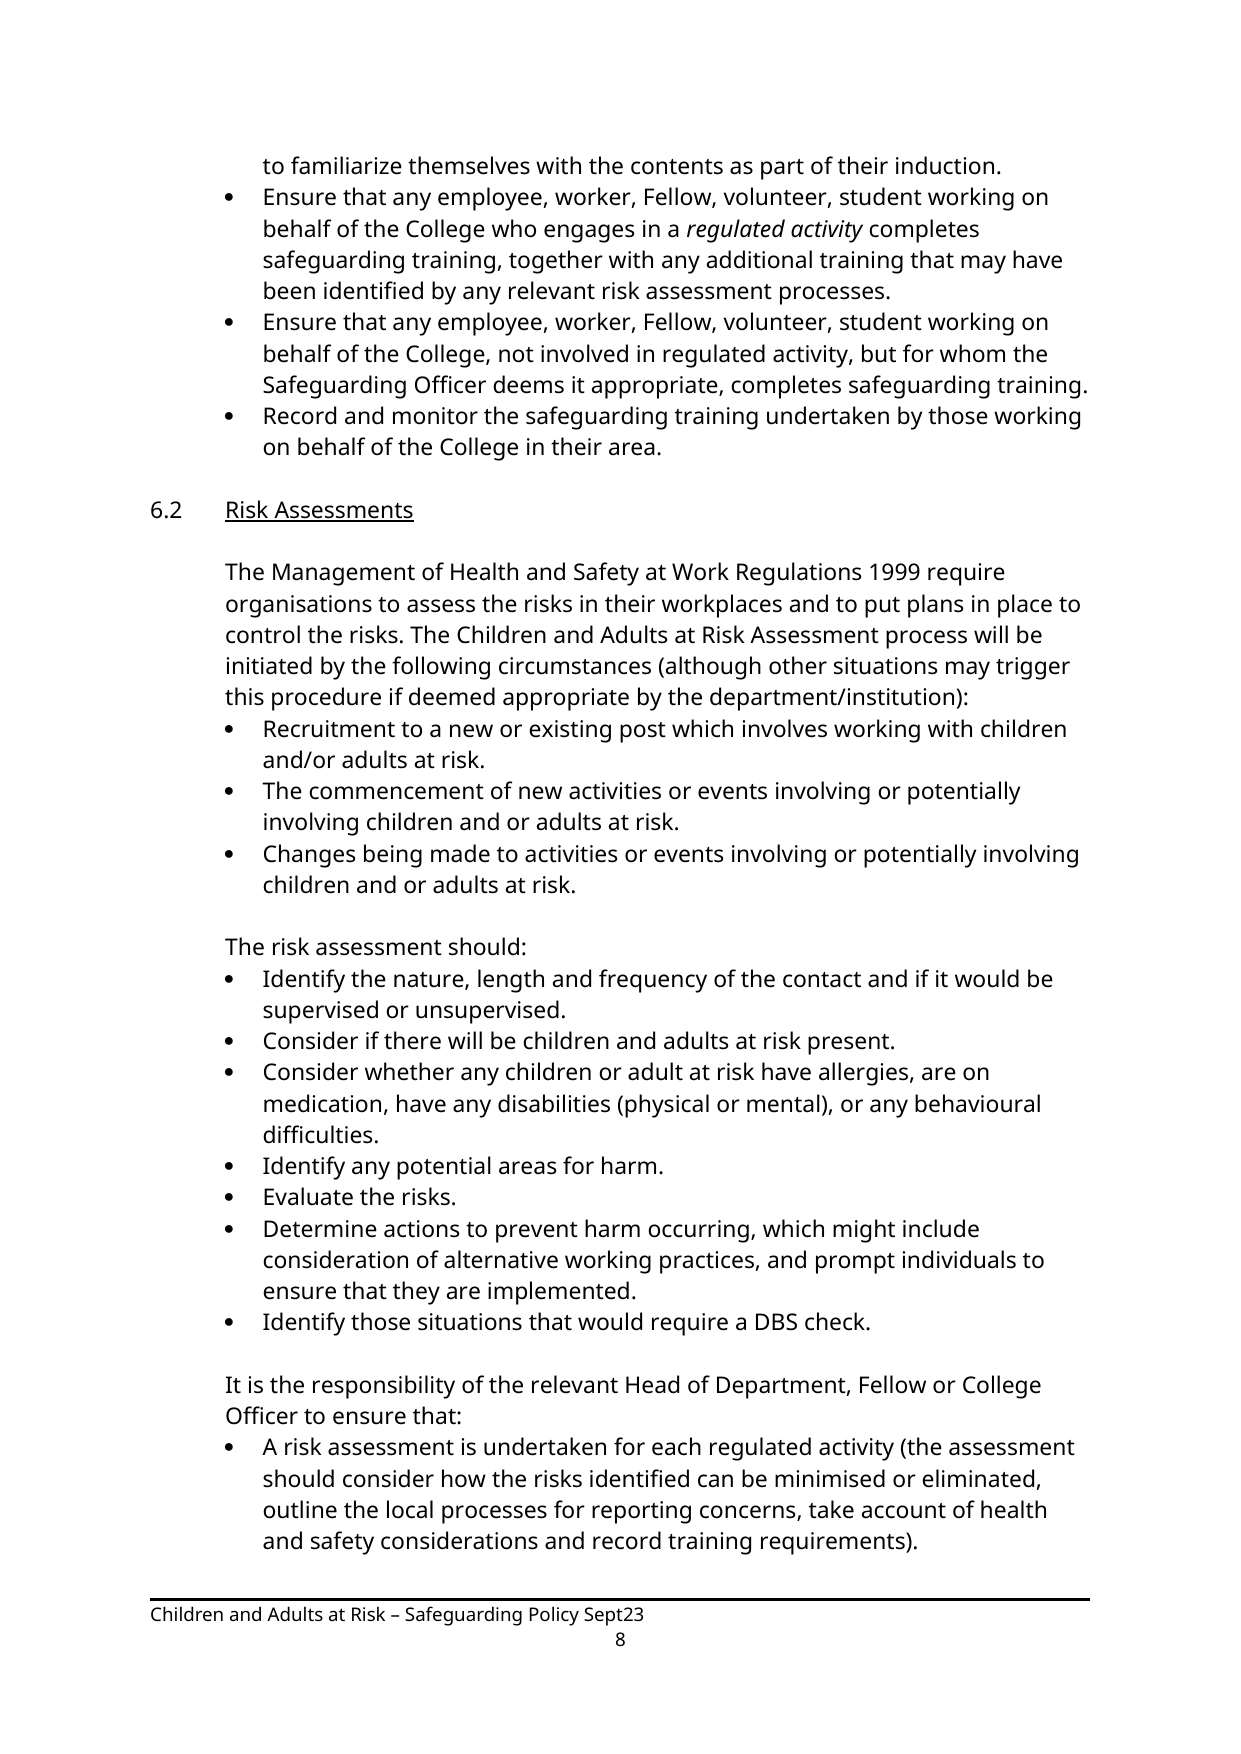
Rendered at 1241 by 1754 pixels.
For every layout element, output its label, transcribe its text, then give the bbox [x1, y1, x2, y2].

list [225, 150, 1090, 181]
list Record and monitor the safeguarding training undertaken by those working on behalf of the College in their area. [225, 400, 1090, 462]
text The Management of Health and Safety at Work Regulations 1999 require organisations to assess the risks in their workplaces and to put plans in place to control the risks. The Children and Adults at Risk Assessment process will be initiated by the following circumstances (although other situations may trigger this procedure if deemed appropriate by the department/institution): [225, 556, 1090, 712]
list A risk assessment is undertaken for each regulated activity (the assessment should consider how the risks identified can be minimised or eliminated, outline the local processes for reporting concerns, take account of health and safety considerations and record training requirements). [225, 1431, 1090, 1556]
list The commencement of new activities or events involving or potentially involving children and or adults at risk. [225, 775, 1090, 837]
text 6.2 Risk Assessments [150, 494, 1090, 525]
list Consider whether any children or adult at risk have allergies, are on medication, have any disabilities (physical or mental), or any behavioural difficulties. [225, 1056, 1090, 1150]
list Identify any potential areas for harm. [225, 1150, 1090, 1181]
text It is the responsibility of the relevant Head of Department, Fellow or College Officer to ensure that: [225, 1369, 1090, 1431]
list Ensure that any employee, worker, Fellow, volunteer, student working on behalf of the College who engages in a regulated activity completes safeguarding training, together with any additional training that may have been identified by any relevant risk assessment processes. [225, 181, 1090, 306]
list Evaluate the risks. [225, 1181, 1090, 1212]
list Identify the nature, length and frequency of the contact and if it would be supervised or unsupervised. [225, 962, 1090, 1025]
list Consider if there will be children and adults at risk present. [225, 1025, 1090, 1056]
text The risk assessment should: [225, 931, 1090, 962]
list Recruitment to a new or existing post which involves working with children and/or adults at risk. [225, 712, 1090, 775]
list Determine actions to prevent harm occurring, which might include consideration of alternative working practices, and prompt individuals to ensure that they are implemented. [225, 1212, 1090, 1306]
list Ensure that any employee, worker, Fellow, volunteer, student working on behalf of the College, not involved in regulated activity, but for whom the Safeguarding Officer deems it appropriate, completes safeguarding training. [225, 306, 1090, 400]
list Changes being made to activities or events involving or potentially involving children and or adults at risk. [225, 837, 1090, 900]
list Identify those situations that would require a DBS check. [225, 1306, 1090, 1337]
